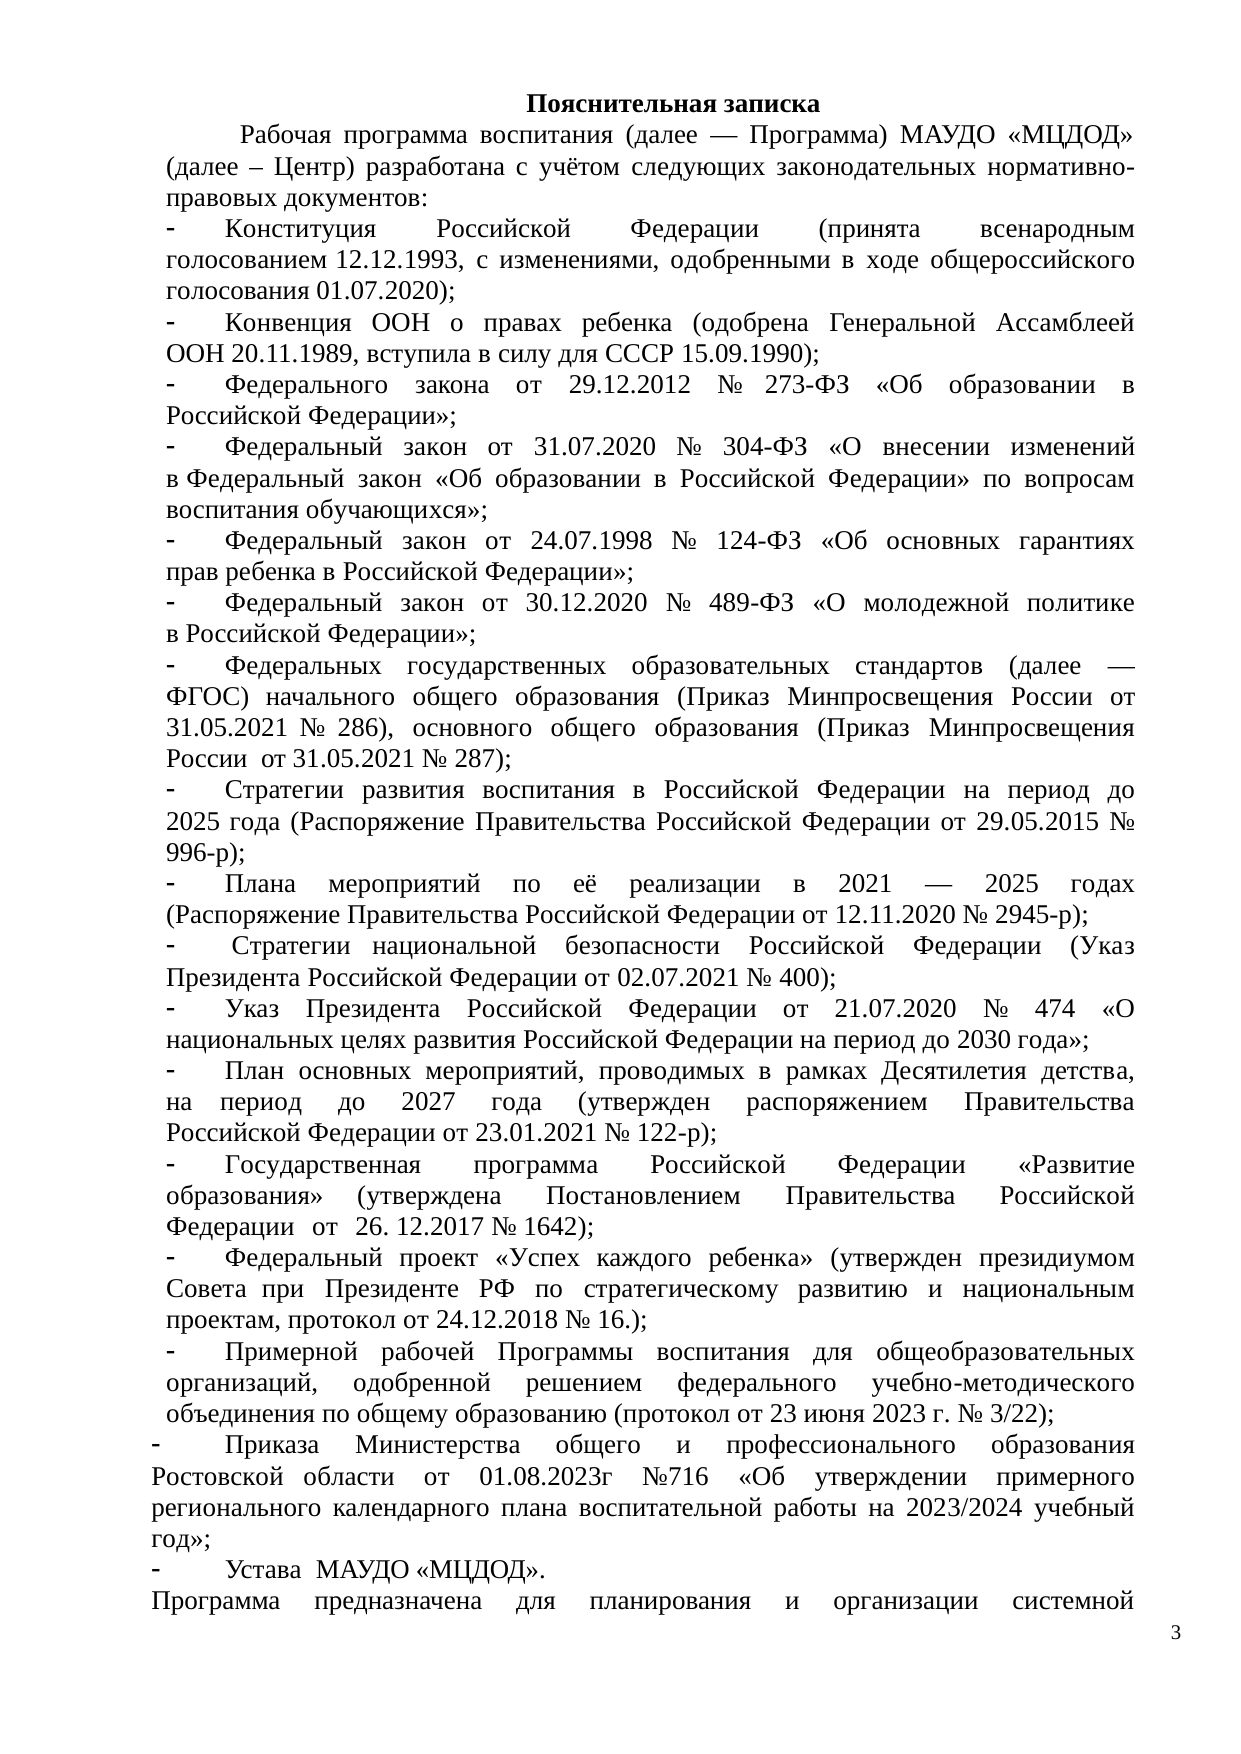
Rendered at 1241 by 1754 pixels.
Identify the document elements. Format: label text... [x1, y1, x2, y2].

list Стратегии национальной безопасности Российской Федерации (Указ Президента Российской Федерации от 02.07.2021 № 400); [166, 929, 1135, 992]
list Федеральный закон от 31.07.2020 № 304-ФЗ «О внесении изменений в Федеральный закон «Об образовании в Российской Федерации» по вопросам воспитания обучающихся»; [166, 430, 1135, 524]
list Указ Президента Российской Федерации от 21.07.2020 № 474 «О национальных целях развития Российской Федерации на период до 2030 года»; [166, 992, 1135, 1054]
subtitle Пояснительная записка [166, 87, 1181, 119]
list План основных мероприятий, проводимых в рамках Десятилетия детства, на период до 2027 года (утвержден распоряжением Правительства Российской Федерации от 23.01.2021 № 122-р); [166, 1054, 1135, 1148]
list Устава МАУДО «МЦДОД». [151, 1553, 1135, 1584]
list Государственная программа Российской Федерации «Развитие образования» (утверждена Постановлением Правительства Российской Федерации от 26. 12.2017 № 1642); [166, 1148, 1135, 1241]
list Стратегии развития воспитания в Российской Федерации на период до 2025 года (Распоряжение Правительства Российской Федерации от 29.05.2015 № 996-р); [166, 773, 1135, 867]
list Конституция Российской Федерации (принята всенародным голосованием 12.12.1993, с изменениями, одобренными в ходе общероссийского голосования 01.07.2020); [166, 212, 1135, 306]
list Плана мероприятий по её реализации в 2021 — 2025 годах (Распоряжение Правительства Российской Федерации от 12.11.2020 № 2945-р); [166, 867, 1135, 929]
list Конвенция ООН о правах ребенка (одобрена Генеральной Ассамблеей ООН 20.11.1989, вступила в силу для СССР 15.09.1990); [166, 306, 1135, 368]
list Примерной рабочей Программы воспитания для общеобразовательных организаций, одобренной решением федерального учебно-методического объединения по общему образованию (протокол от 23 июня 2023 г. № 3/22); [166, 1335, 1135, 1428]
list Федеральных государственных образовательных стандартов (далее — ФГОС) начального общего образования (Приказ Минпросвещения России от 31.05.2021 № 286), основного общего образования (Приказ Минпросвещения России от 31.05.2021 № 287); [166, 649, 1135, 773]
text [151, 1584, 1135, 1615]
list Федеральный проект «Успех каждого ребенка» (утвержден президиумом Совета при Президенте РФ по стратегическому развитию и национальным проектам, протокол от 24.12.2018 № 16.); [166, 1241, 1135, 1335]
list Федеральный закон от 24.07.1998 № 124-ФЗ «Об основных гарантиях прав ребенка в Российской Федерации»; [166, 524, 1135, 586]
list Федерального закона от 29.12.2012 № 273-ФЗ «Об образовании в Российской Федерации»; [166, 368, 1135, 430]
list Приказа Министерства общего и профессионального образования Ростовской области от 01.08.2023г №716 «Об утверждении примерного регионального календарного плана воспитательной работы на 2023/2024 учебный год»; [151, 1428, 1135, 1553]
list Федеральный закон от 30.12.2020 № 489-ФЗ «О молодежной политике в Российской Федерации»; [166, 586, 1135, 649]
text Рабочая программа воспитания (далее — Программа) МАУДО «МЦДОД» (далее – Центр) разработана с учётом следующих законодательных нормативно-правовых документов: [166, 119, 1135, 212]
